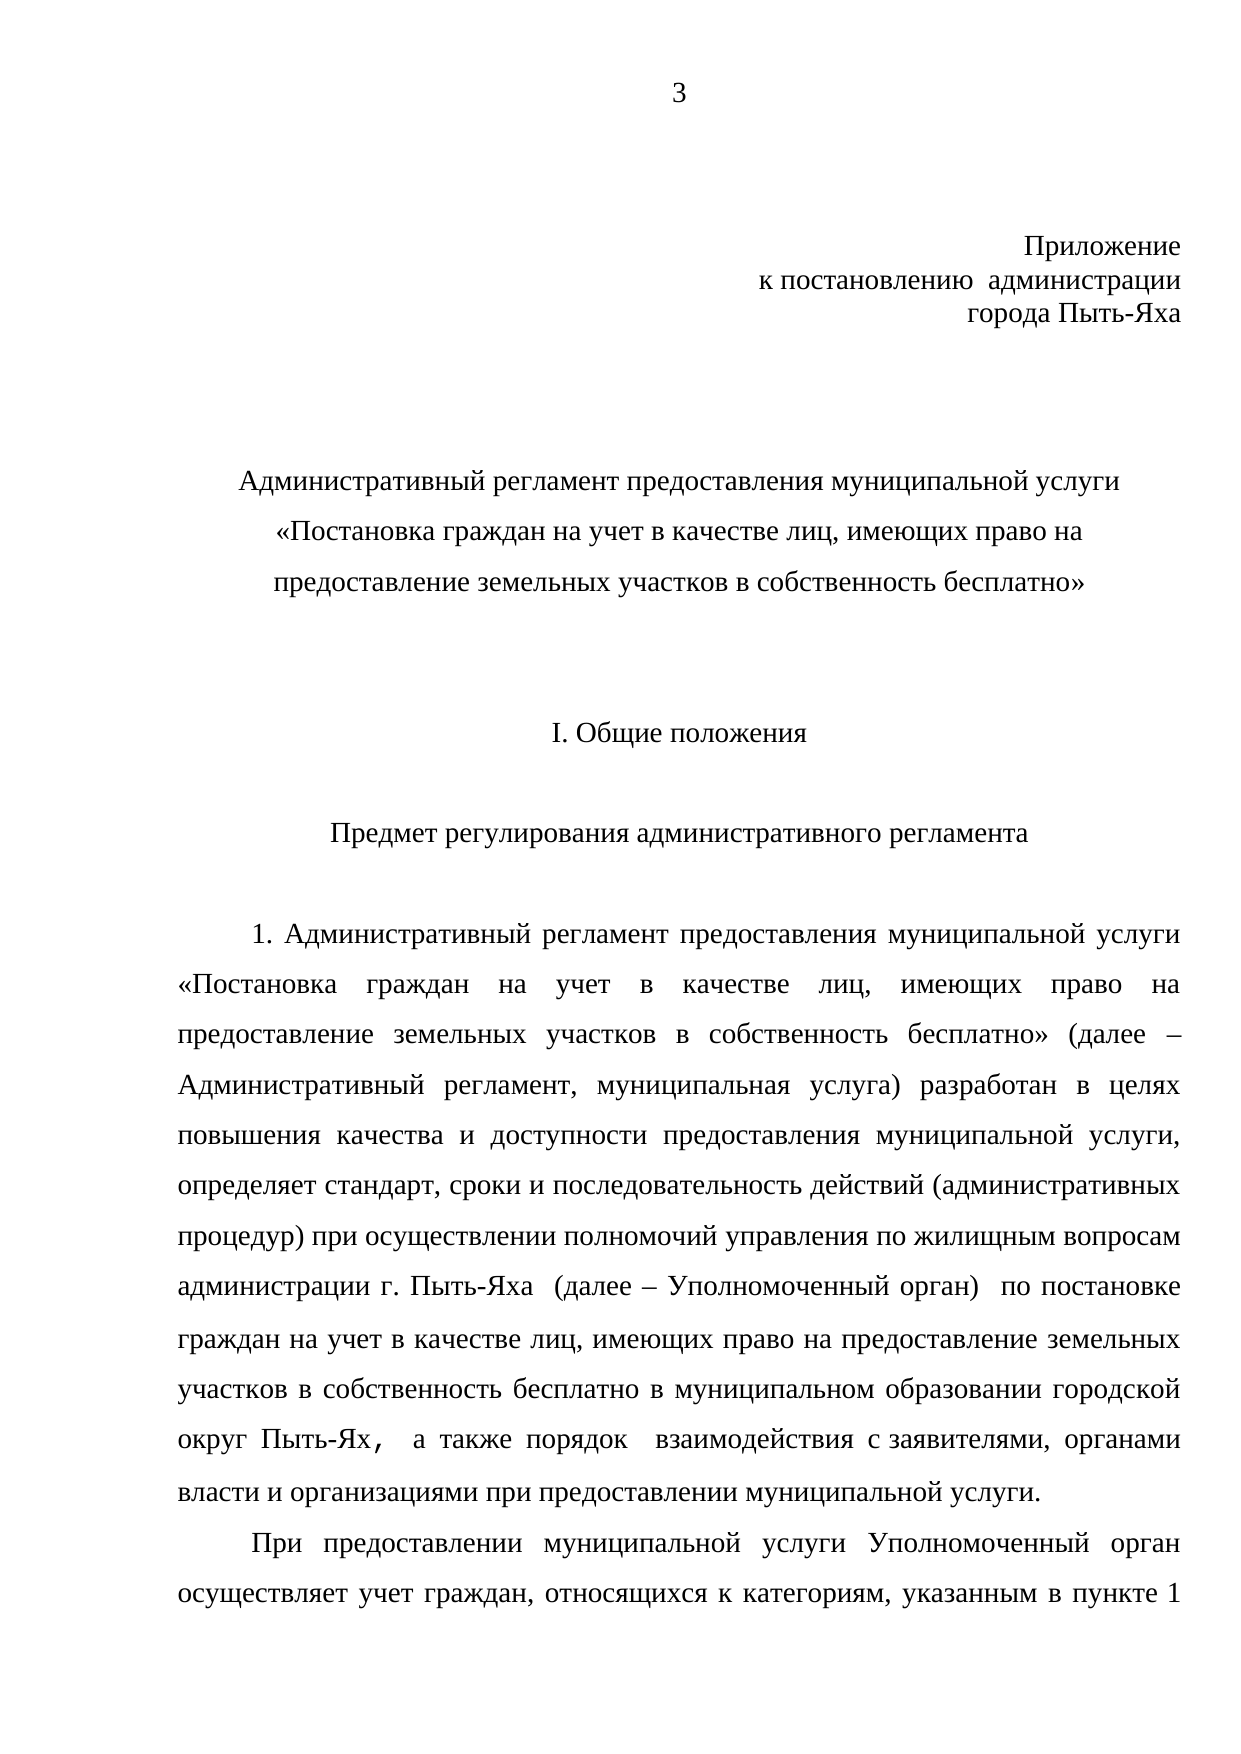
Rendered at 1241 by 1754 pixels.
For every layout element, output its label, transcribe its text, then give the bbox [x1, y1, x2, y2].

text 1. Административный регламент предоставления муниципальной услуги «Постановка граждан на учет в качестве лиц, имеющих право на предоставление земельных участков в собственность бесплатно» (далее – Административный регламент, муниципальная услуга) разработан в целях повышения качества и доступности предоставления муниципальной услуги, определяет стандарт, сроки и последовательность действий (административных процедур) при осуществлении полномочий управления по жилищным вопросам администрации г. Пыть-Яха (далее – Уполномоченный орган) по постановке граждан на учет в качестве лиц, имеющих право на предоставление земельных участков в собственность бесплатно в муниципальном образовании городской округ Пыть-Ях, а также порядок взаимодействия с заявителями, органами власти и организациями при предоставлении муниципальной услуги. [177, 916, 1181, 1508]
text к постановлению администрации [177, 262, 1181, 295]
text Административный регламент предоставления муниципальной услуги [177, 463, 1181, 497]
text города Пыть-Яха [177, 295, 1181, 329]
text Предмет регулирования административного регламента [177, 815, 1181, 849]
text «Постановка граждан на учет в качестве лиц, имеющих право на предоставление земельных участков в собственность бесплатно» [177, 513, 1181, 597]
text I. Общие положения [177, 715, 1181, 748]
text Приложение [177, 228, 1181, 262]
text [177, 1525, 1181, 1608]
